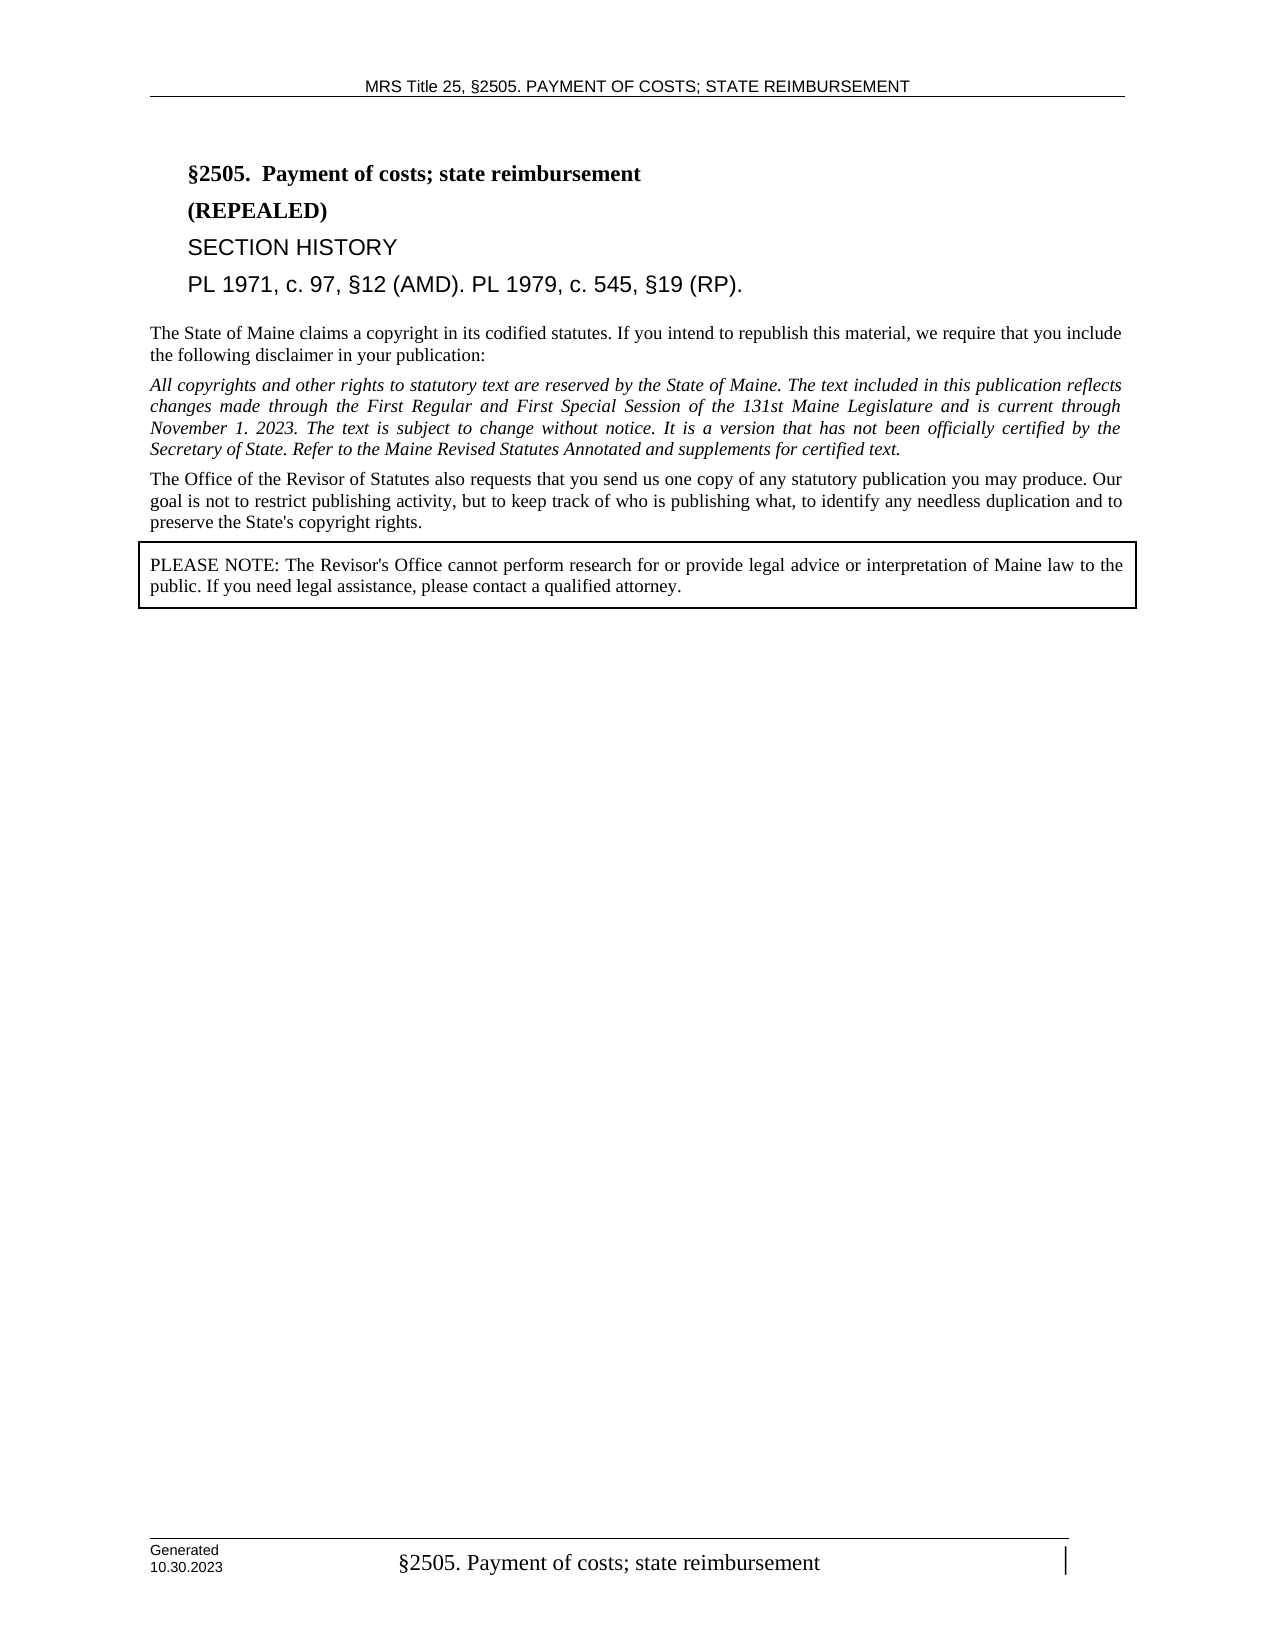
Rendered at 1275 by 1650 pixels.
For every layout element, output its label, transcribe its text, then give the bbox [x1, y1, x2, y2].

text PLEASE NOTE: The Revisor's Office cannot perform research for or provide legal advice or interpretation of Maine law to the public. If you need legal assistance, please contact a qualified attorney. [140, 543, 1135, 607]
text PL 1971, c. 97, §12 (AMD). PL 1979, c. 545, §19 (RP). [187, 271, 1125, 297]
text §2505. Payment of costs; state reimbursement [187, 160, 1125, 187]
text The State of Maine claims a copyright in its codified statutes. If you intend to republish this material, we require that you include the following disclaimer in your publication: [150, 322, 1125, 365]
text SECTION HISTORY [187, 234, 1125, 260]
text All copyrights and other rights to statutory text are reserved by the State of Maine. The text included in this publication reflects changes made through the First Regular and First Special Session of the 131st Maine Legislature and is current through November 1. 2023 . The text is subject to change without notice. It is a version that has not been officially certified by the Secretary of State. Refer to the Maine Revised Statutes Annotated and supplements for certified text. [150, 373, 1125, 460]
text The Office of the Revisor of Statutes also requests that you send us one copy of any statutory publication you may produce. Our goal is not to restrict publishing activity, but to keep track of who is publishing what, to identify any needless duplication and to preserve the State's copyright rights. [150, 468, 1125, 533]
text (REPEALED) [187, 197, 1125, 223]
